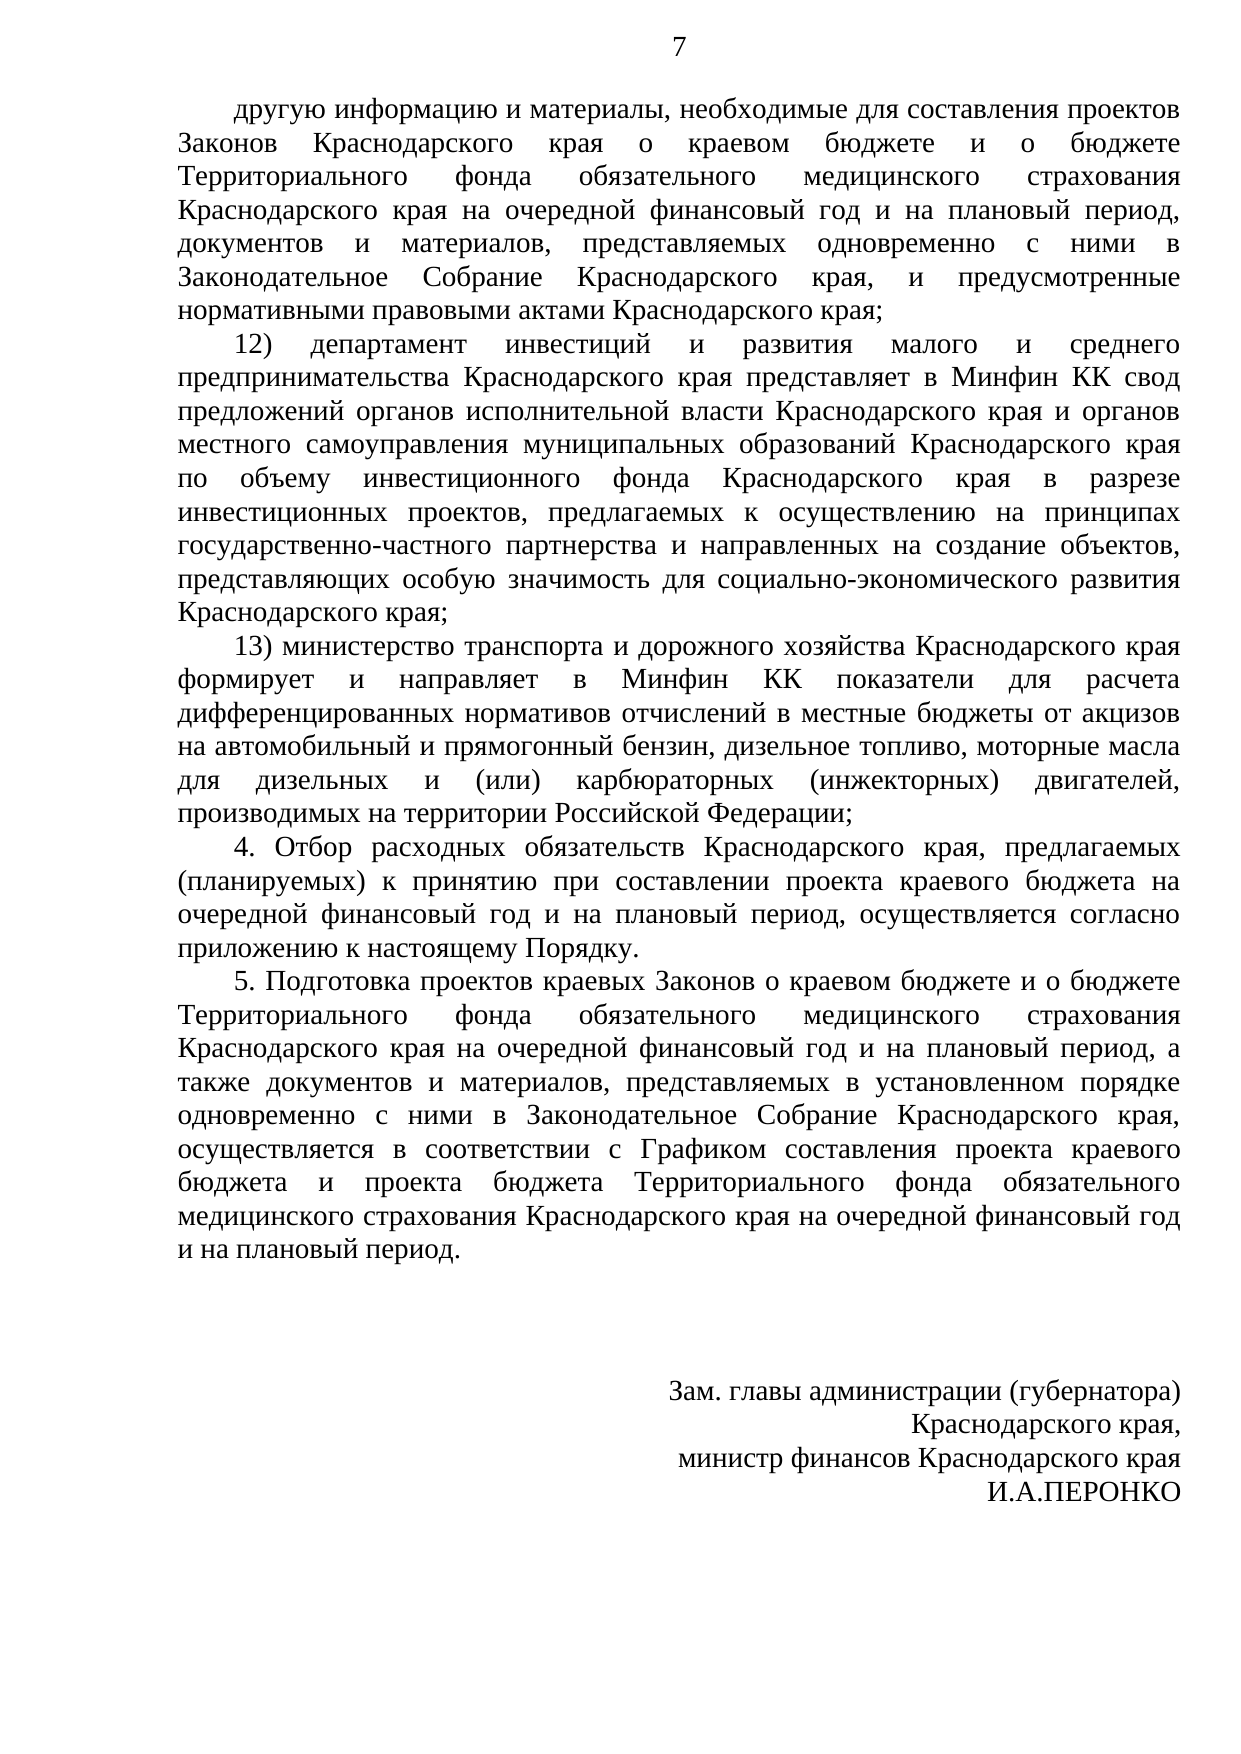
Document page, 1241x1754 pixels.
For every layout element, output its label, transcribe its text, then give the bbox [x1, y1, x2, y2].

text И.А.ПЕРОНКО [177, 1474, 1181, 1507]
text 12) департамент инвестиций и развития малого и среднего предпринимательства Краснодарского края представляет в Минфин КК свод предложений органов исполнительной власти Краснодарского края и органов местного самоуправления муниципальных образований Краснодарского края по объему инвестиционного фонда Краснодарского края в разрезе инвестиционных проектов, предлагаемых к осуществлению на принципах государственно-частного партнерства и направленных на создание объектов, представляющих особую значимость для социально-экономического развития Краснодарского края; [177, 326, 1181, 628]
text Зам. главы администрации (губернатора) [177, 1373, 1181, 1407]
text министр финансов Краснодарского края [177, 1440, 1181, 1474]
text Краснодарского края, [177, 1407, 1181, 1440]
text 4. Отбор расходных обязательств Краснодарского края, предлагаемых (планируемых) к принятию при составлении проекта краевого бюджета на очередной финансовый год и на плановый период, осуществляется согласно приложению к настоящему Порядку. [177, 829, 1181, 963]
text другую информацию и материалы, необходимые для составления проектов Законов Краснодарского края о краевом бюджете и о бюджете Территориального фонда обязательного медицинского страхования Краснодарского края на очередной финансовый год и на плановый период, документов и материалов, представляемых одновременно с ними в Законодательное Собрание Краснодарского края, и предусмотренные нормативными правовыми актами Краснодарского края; [177, 91, 1181, 326]
text 5. Подготовка проектов краевых Законов о краевом бюджете и о бюджете Территориального фонда обязательного медицинского страхования Краснодарского края на очередной финансовый год и на плановый период, а также документов и материалов, представляемых в установленном порядке одновременно с ними в Законодательное Собрание Краснодарского края, осуществляется в соответствии с Графиком составления проекта краевого бюджета и проекта бюджета Территориального фонда обязательного медицинского страхования Краснодарского края на очередной финансовый год и на плановый период. [177, 963, 1181, 1265]
text 13) министерство транспорта и дорожного хозяйства Краснодарского края формирует и направляет в Минфин КК показатели для расчета дифференцированных нормативов отчислений в местные бюджеты от акцизов на автомобильный и прямогонный бензин, дизельное топливо, моторные масла для дизельных и (или) карбюраторных (инжекторных) двигателей, производимых на территории Российской Федерации; [177, 628, 1181, 829]
